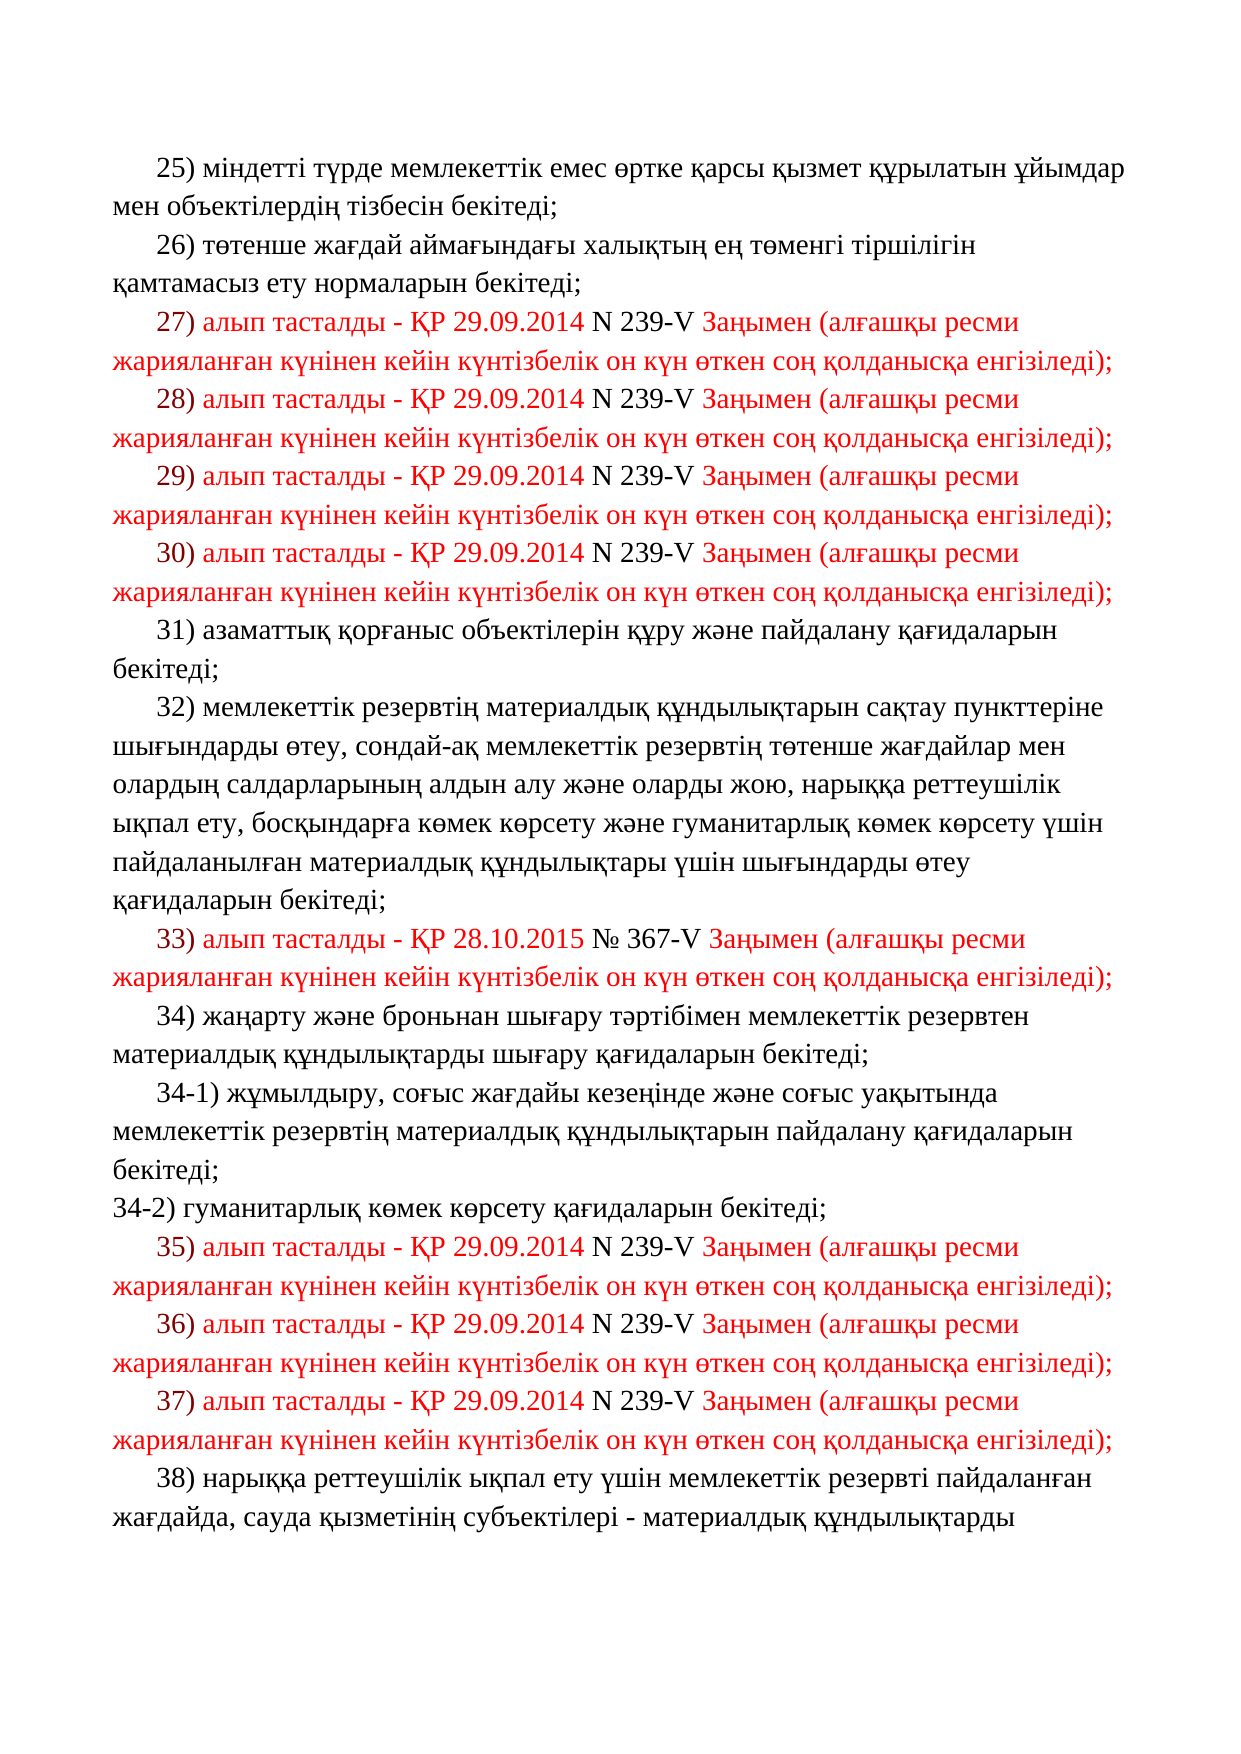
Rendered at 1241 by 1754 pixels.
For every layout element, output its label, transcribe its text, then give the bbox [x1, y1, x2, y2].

text 27) алып тасталды - ҚР 29.09.2014 N 239-V Заңымен (алғашқы ресми жарияланған күнінен кейiн күнтiзбелiк он күн өткен соң қолданысқа енгiзiледi); [112, 304, 1128, 376]
text 36) алып тасталды - ҚР 29.09.2014 N 239-V Заңымен (алғашқы ресми жарияланған күнінен кейiн күнтiзбелiк он күн өткен соң қолданысқа енгiзiледi); [112, 1306, 1128, 1378]
text 33) алып тасталды - ҚР 28.10.2015 № 367-V Заңымен (алғашқы ресми жарияланған күнінен кейін күнтізбелік он күн өткен соң қолданысқа енгізіледі); [112, 921, 1128, 993]
text 30) алып тасталды - ҚР 29.09.2014 N 239-V Заңымен (алғашқы ресми жарияланған күнінен кейiн күнтiзбелiк он күн өткен соң қолданысқа енгiзiледi); [112, 535, 1128, 607]
text 35) алып тасталды - ҚР 29.09.2014 N 239-V Заңымен (алғашқы ресми жарияланған күнінен кейiн күнтiзбелiк он күн өткен соң қолданысқа енгiзiледi); [112, 1229, 1128, 1301]
text 34) жаңарту және броньнан шығару тәртібімен мемлекеттік резервтен материалдық құндылықтарды шығару қағидаларын бекітеді; [112, 998, 1128, 1070]
text 34-1) жұмылдыру, соғыс жағдайы кезеңінде және соғыс уақытында мемлекеттік резервтің материалдық құндылықтарын пайдалану қағидаларын бекітеді; [112, 1075, 1128, 1186]
text 25) міндетті түрде мемлекеттік емес өртке қарсы қызмет құрылатын ұйымдар мен объектілердің тізбесін бекітеді; [112, 150, 1128, 222]
text 37) алып тасталды - ҚР 29.09.2014 N 239-V Заңымен (алғашқы ресми жарияланған күнінен кейiн күнтiзбелiк он күн өткен соң қолданысқа енгiзiледi); [112, 1383, 1128, 1455]
text 28) алып тасталды - ҚР 29.09.2014 N 239-V Заңымен (алғашқы ресми жарияланған күнінен кейiн күнтiзбелiк он күн өткен соң қолданысқа енгiзiледi); [112, 381, 1128, 453]
text 29) алып тасталды - ҚР 29.09.2014 N 239-V Заңымен (алғашқы ресми жарияланған күнінен кейiн күнтiзбелiк он күн өткен соң қолданысқа енгiзiледi); [112, 458, 1128, 530]
text 31) азаматтық қорғаныс объектілерін құру және пайдалану қағидаларын бекітеді; [112, 612, 1128, 684]
text 32) мемлекеттiк резервтiң материалдық құндылықтарын сақтау пункттеріне шығындарды өтеу, сондай-ақ мемлекеттiк резервтiң төтенше жағдайлар мен олардың салдарларының алдын алу және оларды жою, нарыққа реттеушiлiк ықпал ету, босқындарға көмек көрсету және гуманитарлық көмек көрсету үшiн пайдаланылған материалдық құндылықтары үшiн шығындарды өтеу қағидаларын бекітеді; [112, 689, 1128, 916]
text 26) төтенше жағдай аймағындағы халықтың ең төменгі тіршілігін қамтамасыз ету нормаларын бекітеді; [112, 227, 1128, 299]
text 34-2) гуманитарлық көмек көрсету қағидаларын бекітеді; [112, 1191, 1128, 1224]
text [112, 1460, 1128, 1532]
